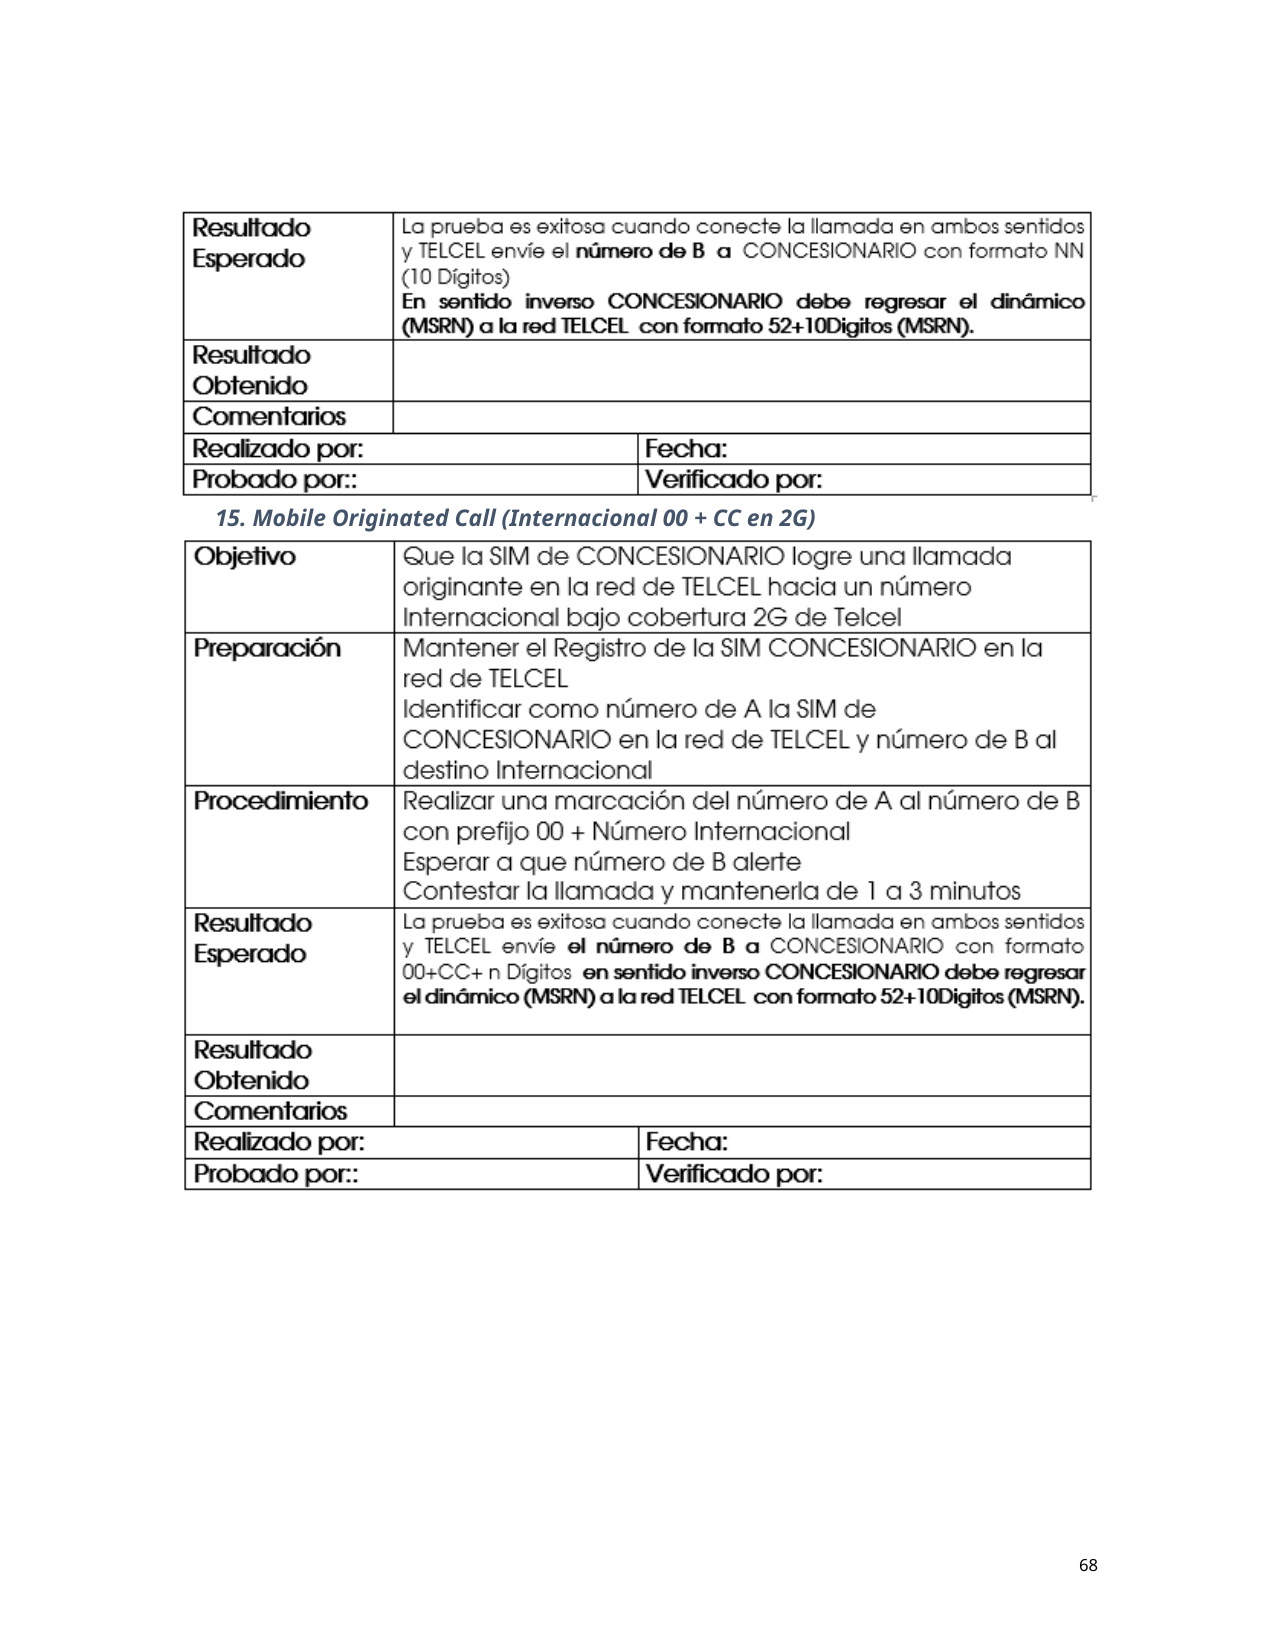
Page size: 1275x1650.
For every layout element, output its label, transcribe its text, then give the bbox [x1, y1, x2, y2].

picture [177, 206, 1098, 502]
list Mobile Originated Call (Internacional 00 + CC en 2G) [215, 502, 1098, 533]
picture [177, 533, 1098, 1201]
